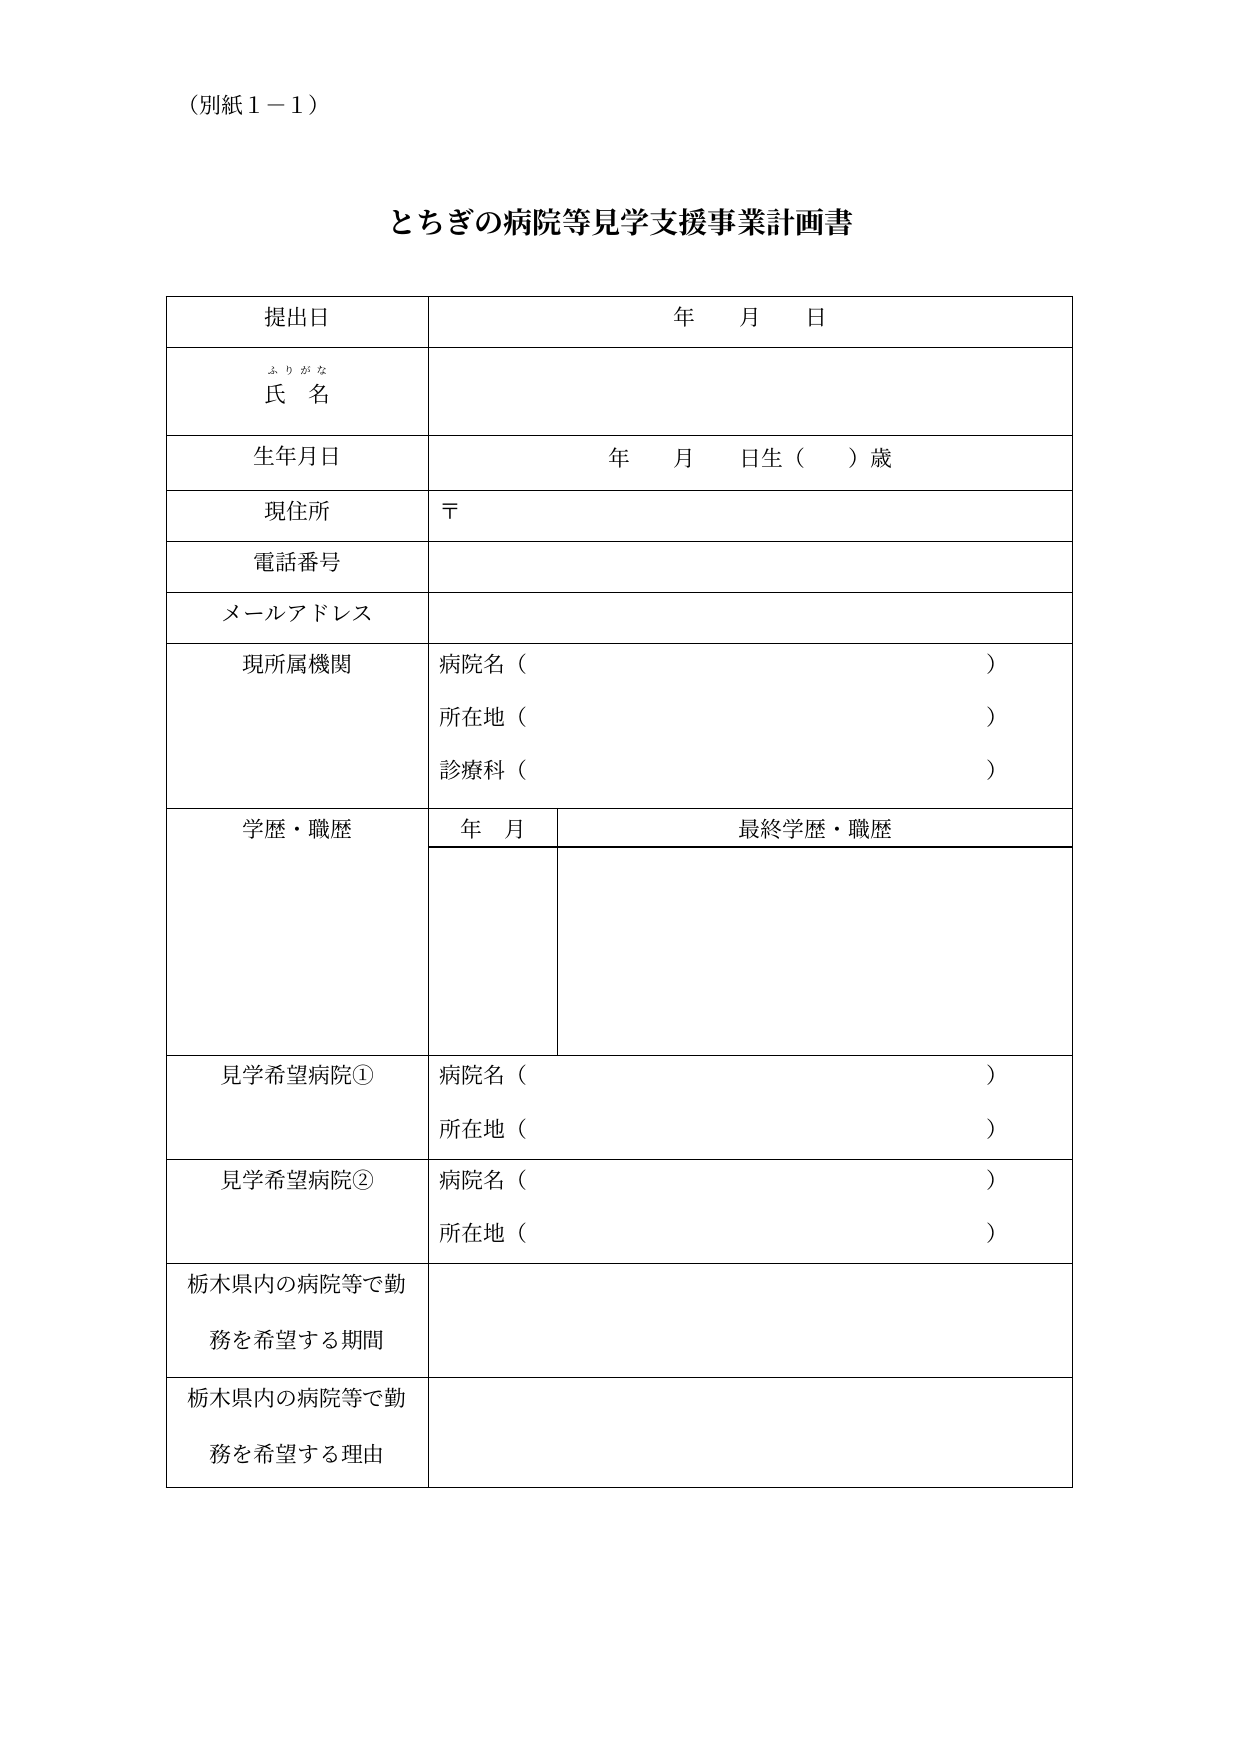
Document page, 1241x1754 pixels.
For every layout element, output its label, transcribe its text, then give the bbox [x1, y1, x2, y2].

table_header 年 月 日 [429, 297, 1072, 347]
table_cell メールアドレス [167, 593, 428, 643]
table_cell [558, 848, 1072, 1054]
table_cell 年 月 [429, 809, 557, 846]
table_cell 現住所 [167, 491, 428, 541]
table_cell 栃木県内の病院等で勤務を希望する期間 [167, 1264, 428, 1377]
table_cell [167, 348, 428, 435]
table_cell 〒 [429, 491, 1072, 541]
table_cell [429, 348, 1072, 435]
table_cell 学歴・職歴 [167, 809, 428, 1054]
table_cell [429, 542, 1072, 592]
table_cell 見学希望病院② [167, 1160, 428, 1263]
table_cell 栃木県内の病院等で勤務を希望する理由 [167, 1378, 428, 1487]
table_cell 生年月日 [167, 436, 428, 490]
table_cell 見学希望病院① [167, 1056, 428, 1159]
table_cell 病院名（ ） 所在地（ ） 診療科（ ） [429, 644, 1072, 808]
table_cell [429, 848, 557, 1054]
table_cell 現所属機関 [167, 644, 428, 808]
table_cell 年 月 日生（ ）歳 [429, 436, 1072, 490]
table_header 提出日 [167, 297, 428, 347]
table_cell [429, 593, 1072, 643]
table_cell 電話番号 [167, 542, 428, 592]
table_cell [429, 1378, 1072, 1487]
table_cell 最終学歴・職歴 [558, 809, 1072, 846]
text とちぎの病院等見学支援事業計画書 [177, 183, 1063, 258]
table_cell 病院名（ ） 所在地（ ） [429, 1160, 1072, 1263]
table_cell 病院名（ ） 所在地（ ） [429, 1056, 1072, 1159]
table_cell [429, 1264, 1072, 1377]
